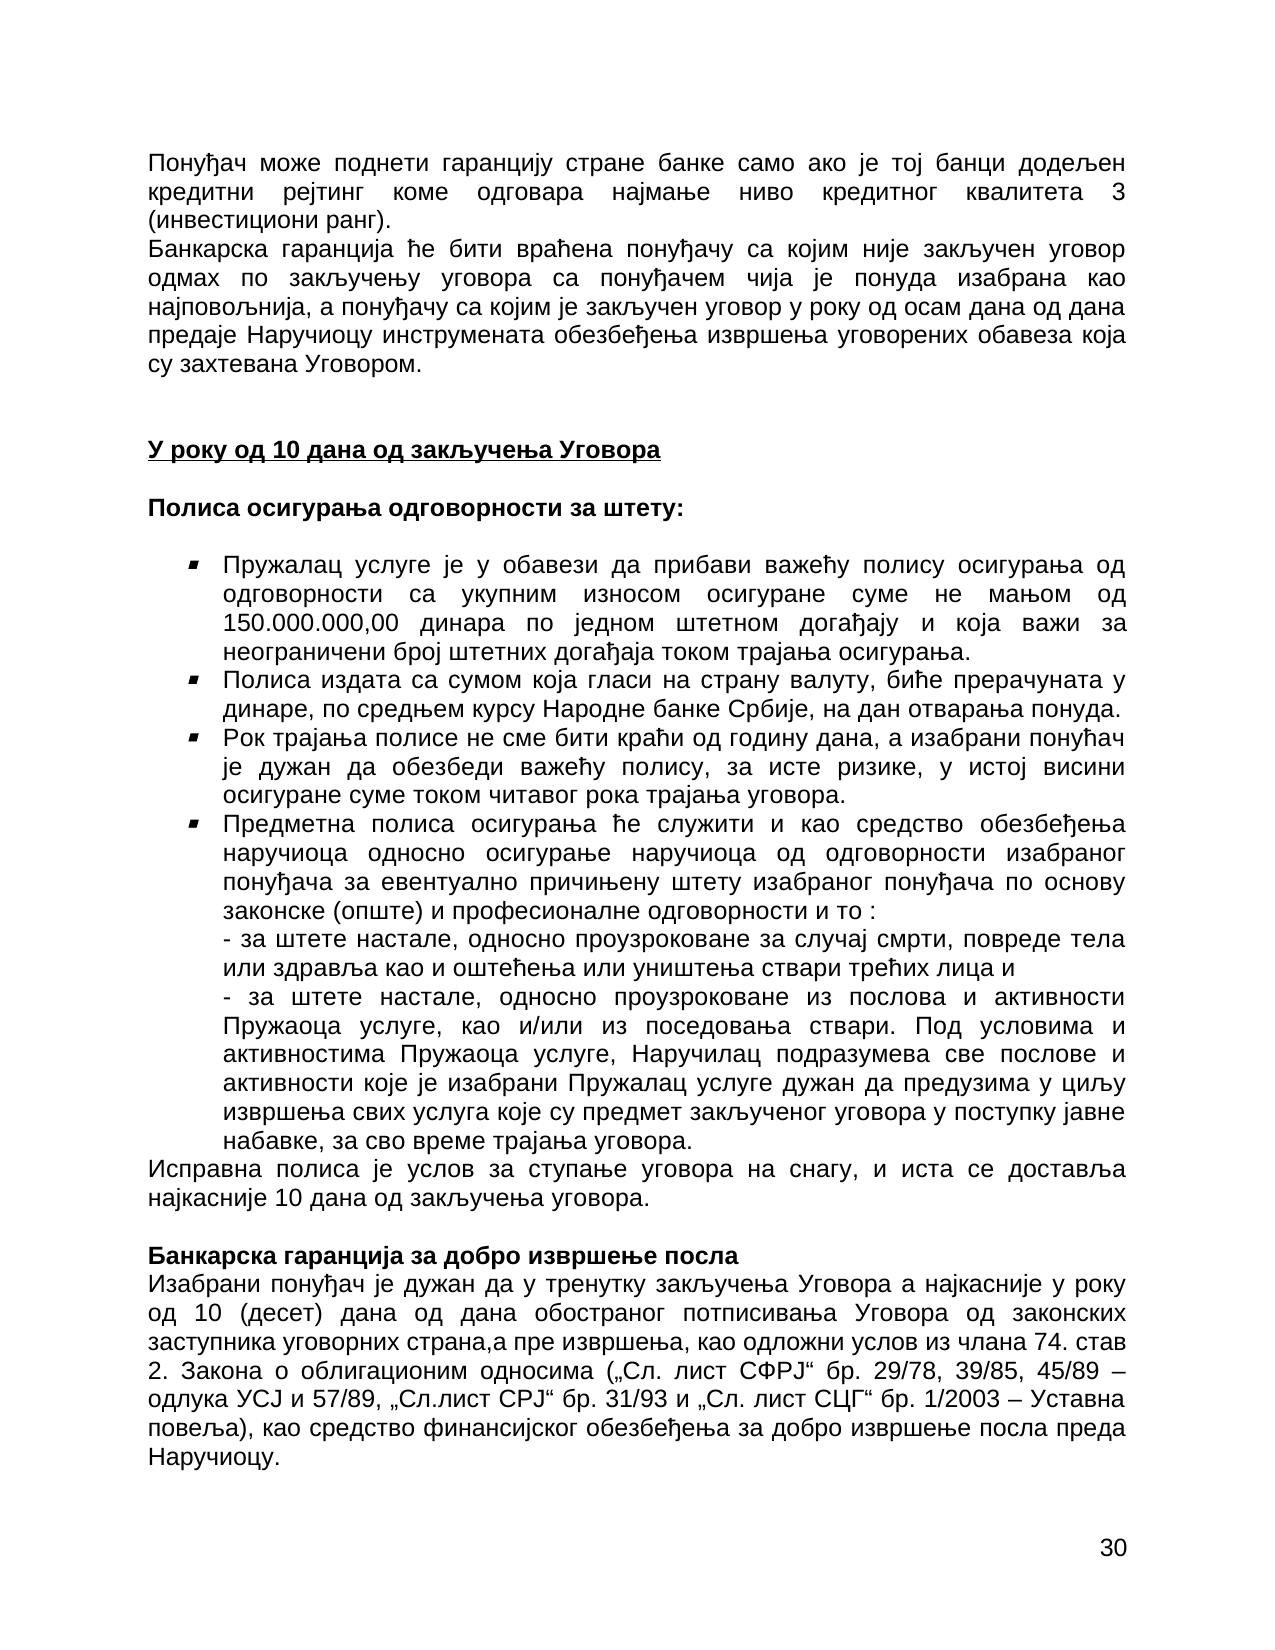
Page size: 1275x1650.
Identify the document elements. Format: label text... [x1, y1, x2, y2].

text Понуђач може поднети гаранцију стране банке само ако је тој банци додељен кредитни рејтинг коме одговара најмање ниво кредитног квалитета 3 (инвестициони ранг). [148, 148, 1127, 234]
list У року од 10 дана од закључења Уговора [148, 435, 1127, 464]
list Пружалац услуге је у обавези да прибави важећу полису осигурања од одговорности са укупним износом осигуране суме не мањом од 150.000.000,00 динара по једном штетном догађају и која важи за неограничени број штетних догађаја током трајања осигурања. [185, 550, 1127, 665]
list Полиса издата са сумом која гласи на страну валуту, биће прерачуната у динаре, по средњем курсу Народне банке Србије, на дан отварања понуда. [185, 665, 1127, 723]
text Полиса осигурања одговорности за штету: [148, 493, 1127, 521]
text Изабрани понуђач је дужан да у тренутку закључења Уговора а најкасније у року од 10 (десет) дана од дана обостраног потписивања Уговора од законских заступника уговорних страна,а пре извршења, као одложни услов из члана 74. став 2. Закона о облигационим односима („Сл. лист СФРЈ“ бр. 29/78, 39/85, 45/89 – одлука УСЈ и 57/89, „Сл.лист СРЈ“ бр. 31/93 и „Сл. лист СЦГ“ бр. 1/2003 – Уставна повеља), као средство финансијског обезбеђења за добро извршење посла преда Наручиоцу. [148, 1269, 1127, 1471]
text Банкарска гаранција за добро извршење посла [148, 1241, 1127, 1269]
text - за штете настале, односно проузроковане из послова и активности Пружаоца услуге, као и/или из поседовања ствари. Под условима и активностима Пружаоца услуге, Наручилац подразумева све послове и активности које је изабрани Пружалац услуге дужан да предузима у циљу извршења свих услуга које су предмет закљученог уговора у поступку јавне набавке, за сво време трајања уговора. [223, 982, 1127, 1154]
list Рок трајања полисе не сме бити краћи од годину дана, а изабрани понућач је дужан да обезбеди важећу полису, за исте ризике, у истој висини осигуране суме током читавог рока трајања уговора. [185, 723, 1127, 809]
text Банкарска гаранција ће бити враћена понуђачу са којим није закључен уговор одмах по закључењу уговора са понуђачем чија је понуда изабрана као најповољнија, а понуђачу са којим је закључен уговор у року од осам дана од дана предаје Наручиоцу инструмената обезбеђења извршења уговорених обавеза која су захтевана Уговором. [148, 234, 1127, 378]
text - за штете настале, односно проузроковане за случај смрти, повреде тела или здравља као и оштећења или уништења ствари трећих лица и [223, 924, 1127, 982]
text Исправна полиса је услов за ступање уговора на снагу, и иста се доставља најкасније 10 дана од закључења уговора. [148, 1154, 1127, 1212]
list Предметна полиса осигурања ће служити и као средство обезбеђења наручиоца односно осигурање наручиоца од одговорности изабраног понуђача за евентуално причињену штету изабраног понуђача по основу законске (опште) и професионалне одговорности и то : [185, 809, 1127, 924]
